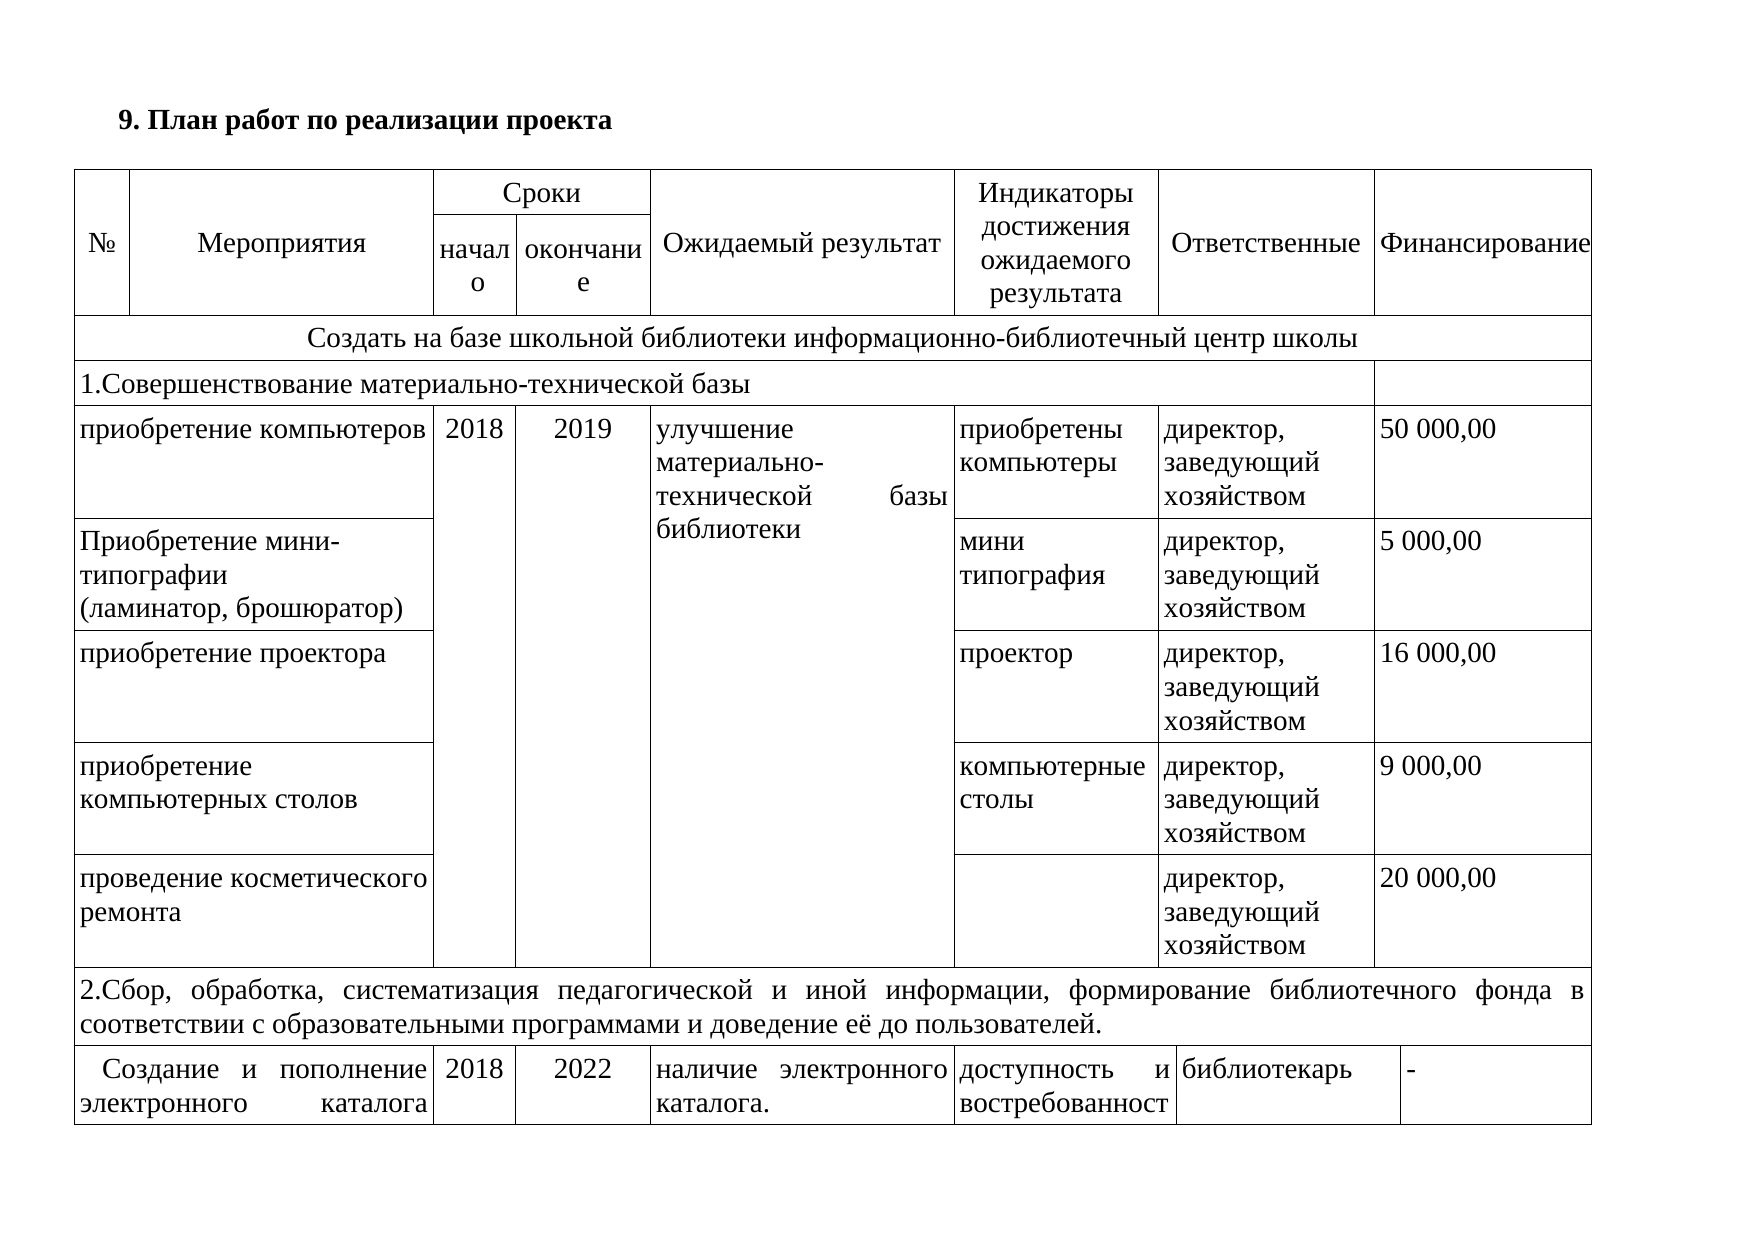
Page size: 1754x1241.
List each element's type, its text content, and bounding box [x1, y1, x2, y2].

table_cell [955, 855, 1158, 967]
table_cell 2019 [516, 406, 650, 967]
table_cell приобретение компьютеров [75, 406, 433, 517]
table_cell 2018 [434, 406, 515, 967]
table_cell окончание [517, 215, 650, 315]
table_cell 20 000,00 [1375, 855, 1591, 967]
table_cell приобретение проектора [75, 631, 433, 742]
table_cell 2.Сбор, обработка, систематизация педагогической и иной информации, формирование библиотечного фонда в соответствии с образовательными программами и доведение её до пользователей. [75, 968, 1591, 1045]
table_cell 16 000,00 [1375, 631, 1591, 742]
table_cell компьютерные столы [955, 743, 1158, 854]
table_cell директор, заведующий хозяйством [1159, 406, 1374, 517]
table_cell [1375, 361, 1591, 405]
table_header № [75, 170, 129, 315]
table_header Индикаторы достижения ожидаемого результата [955, 170, 1158, 315]
table_cell 9 000,00 [1375, 743, 1591, 854]
table_header Сроки [434, 170, 650, 214]
table_cell 1.Совершенствование материально-технической базы [75, 361, 1374, 405]
table_cell приобретение компьютерных столов [75, 743, 433, 854]
table_cell директор, заведующий хозяйством [1159, 743, 1374, 854]
table_cell директор, заведующий хозяйством [1159, 631, 1374, 742]
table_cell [75, 1046, 433, 1124]
table_cell 2018 [434, 1046, 515, 1124]
table_cell Создать на базе школьной библиотеки информационно-библиотечный центр школы [75, 316, 1591, 360]
table_cell начало [434, 215, 516, 315]
table_cell директор, заведующий хозяйством [1159, 519, 1374, 630]
table_cell директор, заведующий хозяйством [1159, 855, 1374, 967]
table_cell 2022 [516, 1046, 650, 1124]
table_header Мероприятия [130, 170, 433, 315]
table_cell проведение косметического ремонта [75, 855, 433, 967]
table_header Финансирование [1375, 170, 1591, 315]
table_cell приобретены компьютеры [955, 406, 1158, 517]
table_header Ожидаемый результат [651, 170, 954, 315]
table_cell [955, 1046, 1176, 1124]
table_cell 5 000,00 [1375, 519, 1591, 630]
table_header Ответственные [1159, 170, 1374, 315]
table_cell 50 000,00 [1375, 406, 1591, 517]
text 9. План работ по реализации проекта [118, 102, 1636, 135]
table_cell улучшение материально-технической базы библиотеки [651, 406, 954, 967]
table_cell - [1401, 1046, 1591, 1124]
table_cell Приобретение мини-типографии (ламинатор, брошюратор) [75, 519, 433, 630]
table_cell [651, 1046, 954, 1124]
table_cell проектор [955, 631, 1158, 742]
table_cell мини типография [955, 519, 1158, 630]
table_cell библиотекарь [1177, 1046, 1400, 1124]
